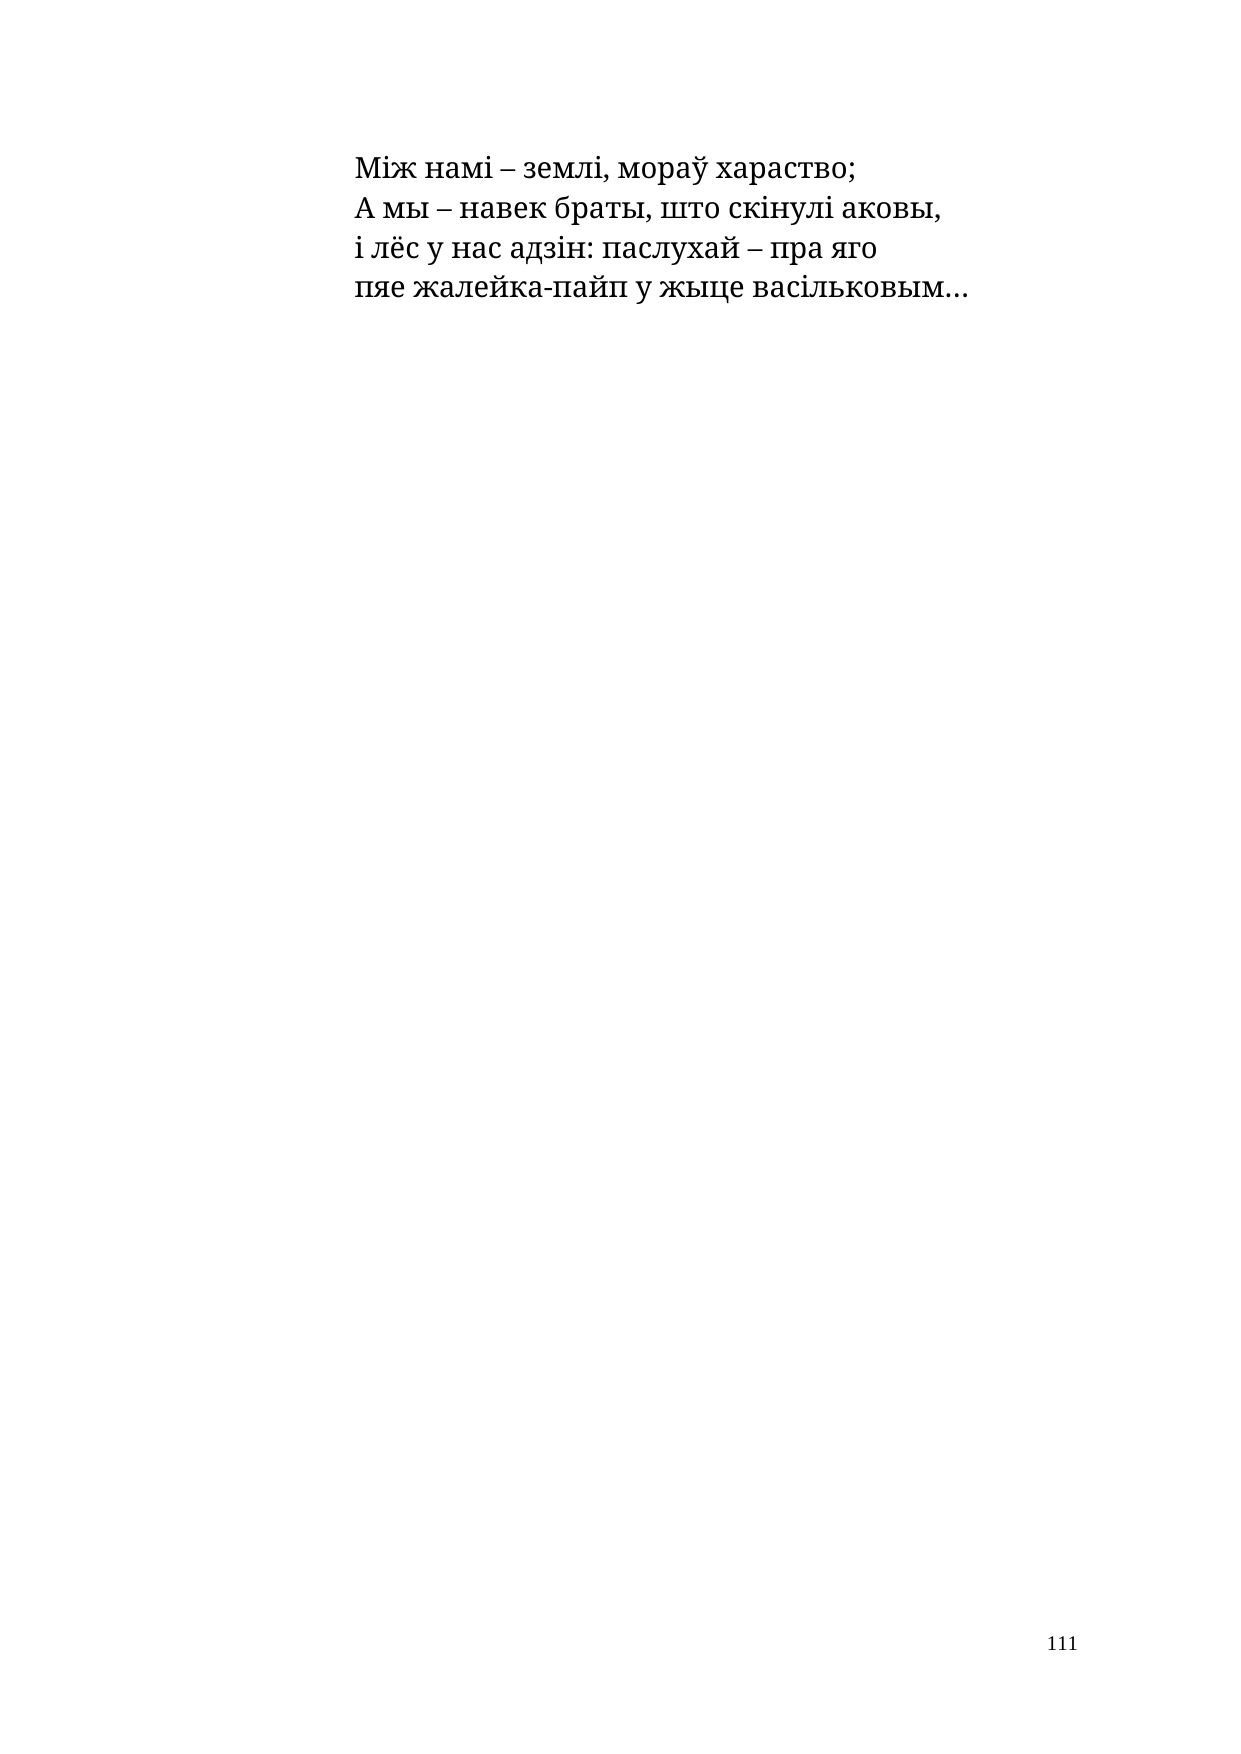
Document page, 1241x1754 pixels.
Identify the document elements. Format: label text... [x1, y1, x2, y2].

text і лёс у нас адзін: паслухай – пра яго [118, 227, 1078, 267]
text пяе жалейка-пайп у жыце васільковым… [118, 267, 1078, 306]
text Між намі – землі, мораў хараство; [118, 148, 1078, 187]
text А мы – навек браты, што скінулі аковы, [118, 187, 1078, 227]
